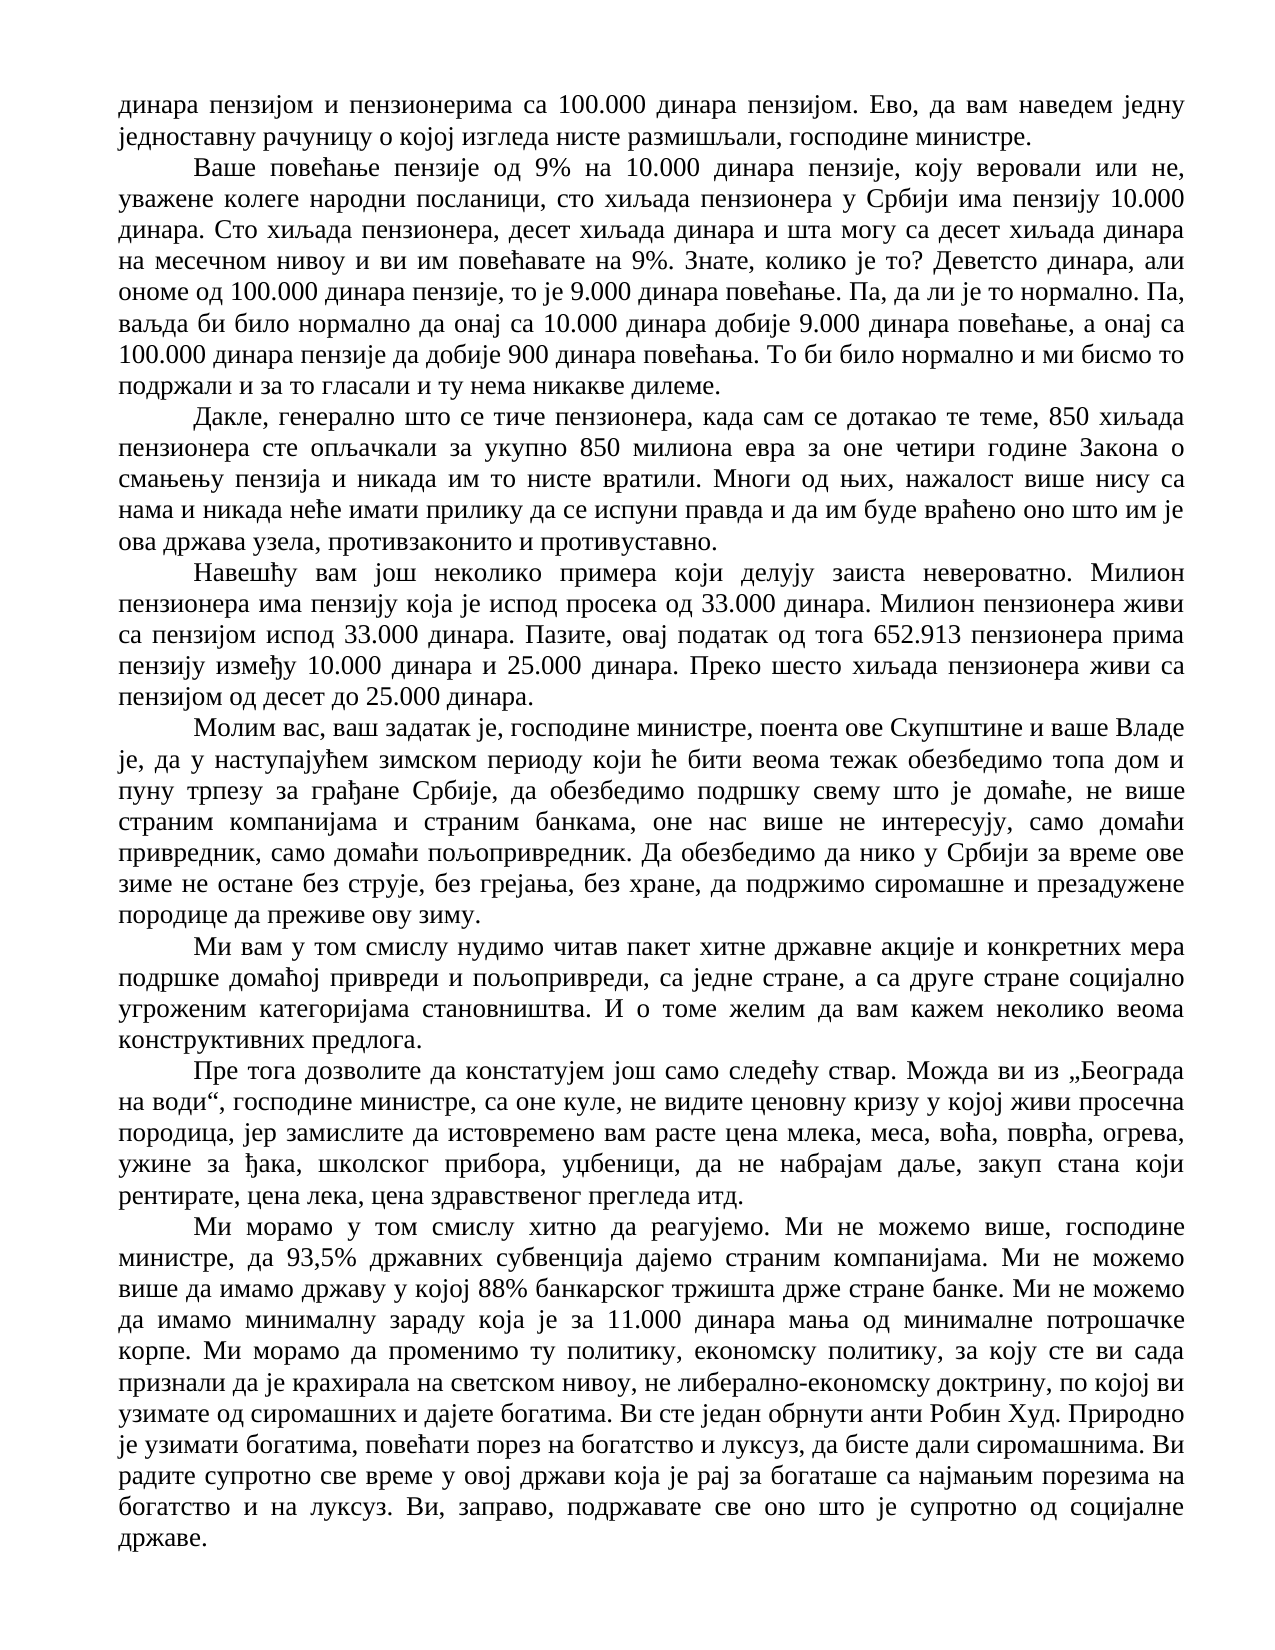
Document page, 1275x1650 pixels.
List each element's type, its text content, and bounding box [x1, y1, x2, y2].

text Навешћу вам још неколико примера који делују заиста невероватно. Милион пензионера има пензију која је испод просека од 33.000 динара. Милион пензионера живи са пензијом испод 33.000 динара. Пазите, овај податак од тога 652.913 пензионера прима пензију између 10.000 динара и 25.000 динара. Преко шесто хиљада пензионера живи са пензијом од десет до 25.000 динара. [118, 556, 1186, 712]
text Пре тога дозволите да констатујем још само следећу ствар. Можда ви из „Београда на води“, господине министре, са оне куле, не видите ценовну кризу у којој живи просечна породица, јер замислите да истовремено вам расте цена млека, меса, воћа, поврћа, огрева, ужине за ђака, школског прибора, уџбеници, да не набрајам даље, закуп стана који рентирате, цена лека, цена здравственог прегледа итд. [118, 1054, 1186, 1210]
text Дакле, генерално што се тиче пензионера, када сам се дотакао те теме, 850 хиљада пензионера сте опљачкали за укупно 850 милиона евра за оне четири године Закона о смањењу пензија и никада им то нисте вратили. Многи од њих, нажалост више нису са нама и никада неће имати прилику да се испуни правда и да им буде враћено оно што им је ова држава узела, противзаконито и противуставно. [118, 400, 1186, 556]
text Ми морамо у том смислу хитно да реагујемо. Ми не можемо више, господине министре, да 93,5% државних субвенција дајемо страним компанијама. Ми не можемо више да имамо државу у којој 88% банкарског тржишта држе стране банке. Ми не можемо да имамо минималну зараду која је за 11.000 динара мања од минималне потрошачке корпе. Ми морамо да променимо ту политику, економску политику, за коју сте ви сада признали да је крахирала на светском нивоу, не либерално-економску доктрину, по којој ви узимате од сиромашних и дајете богатима. Ви сте један обрнути анти Робин Худ. Природно је узимати богатима, повећати порез на богатство и луксуз, да бисте дали сиромашнима. Ви радите супротно све време у овој држави која је рај за богаташе са најмањим порезима на богатство и на луксуз. Ви, заправо, подржавате све оно што је супротно од социјалне државе. [118, 1210, 1186, 1552]
text Ми вам у том смислу нудимо читав пакет хитне државне акције и конкретних мера подршке домаћој привреди и пољопривреди, са једне стране, а са друге стране социјално угроженим категоријама становништва. И о томе желим да вам кажем неколико веома конструктивних предлога. [118, 929, 1186, 1054]
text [118, 89, 1186, 151]
text Ваше повећање пензије од 9% на 10.000 динара пензије, коју веровали или не, уважене колеге народни посланици, сто хиљада пензионера у Србији има пензију 10.000 динара. Сто хиљада пензионера, десет хиљада динара и шта могу са десет хиљада динара на месечном нивоу и ви им повећавате на 9%. Знате, колико је то? Деветсто динара, али ономе од 100.000 динара пензије, то је 9.000 динара повећање. Па, да ли је то нормално. Па, ваљда би било нормално да онај са 10.000 динара добије 9.000 динара повећање, а онај са 100.000 динара пензије да добије 900 динара повећања. То би било нормално и ми бисмо то подржали и за то гласали и ту нема никакве дилеме. [118, 151, 1186, 400]
text Молим вас, ваш задатак је, господине министре, поента ове Скупштине и ваше Владе је, да у наступајућем зимском периоду који ће бити веома тежак обезбедимо топа дом и пуну трпезу за грађане Србије, да обезбедимо подршку свему што је домаће, не више страним компанијама и страним банкама, оне нас више не интересују, само домаћи привредник, само домаћи пољопривредник. Да обезбедимо да нико у Србији за време ове зиме не остане без струје, без грејања, без хране, да подржимо сиромашне и презадужене породице да преживе ову зиму. [118, 712, 1186, 929]
